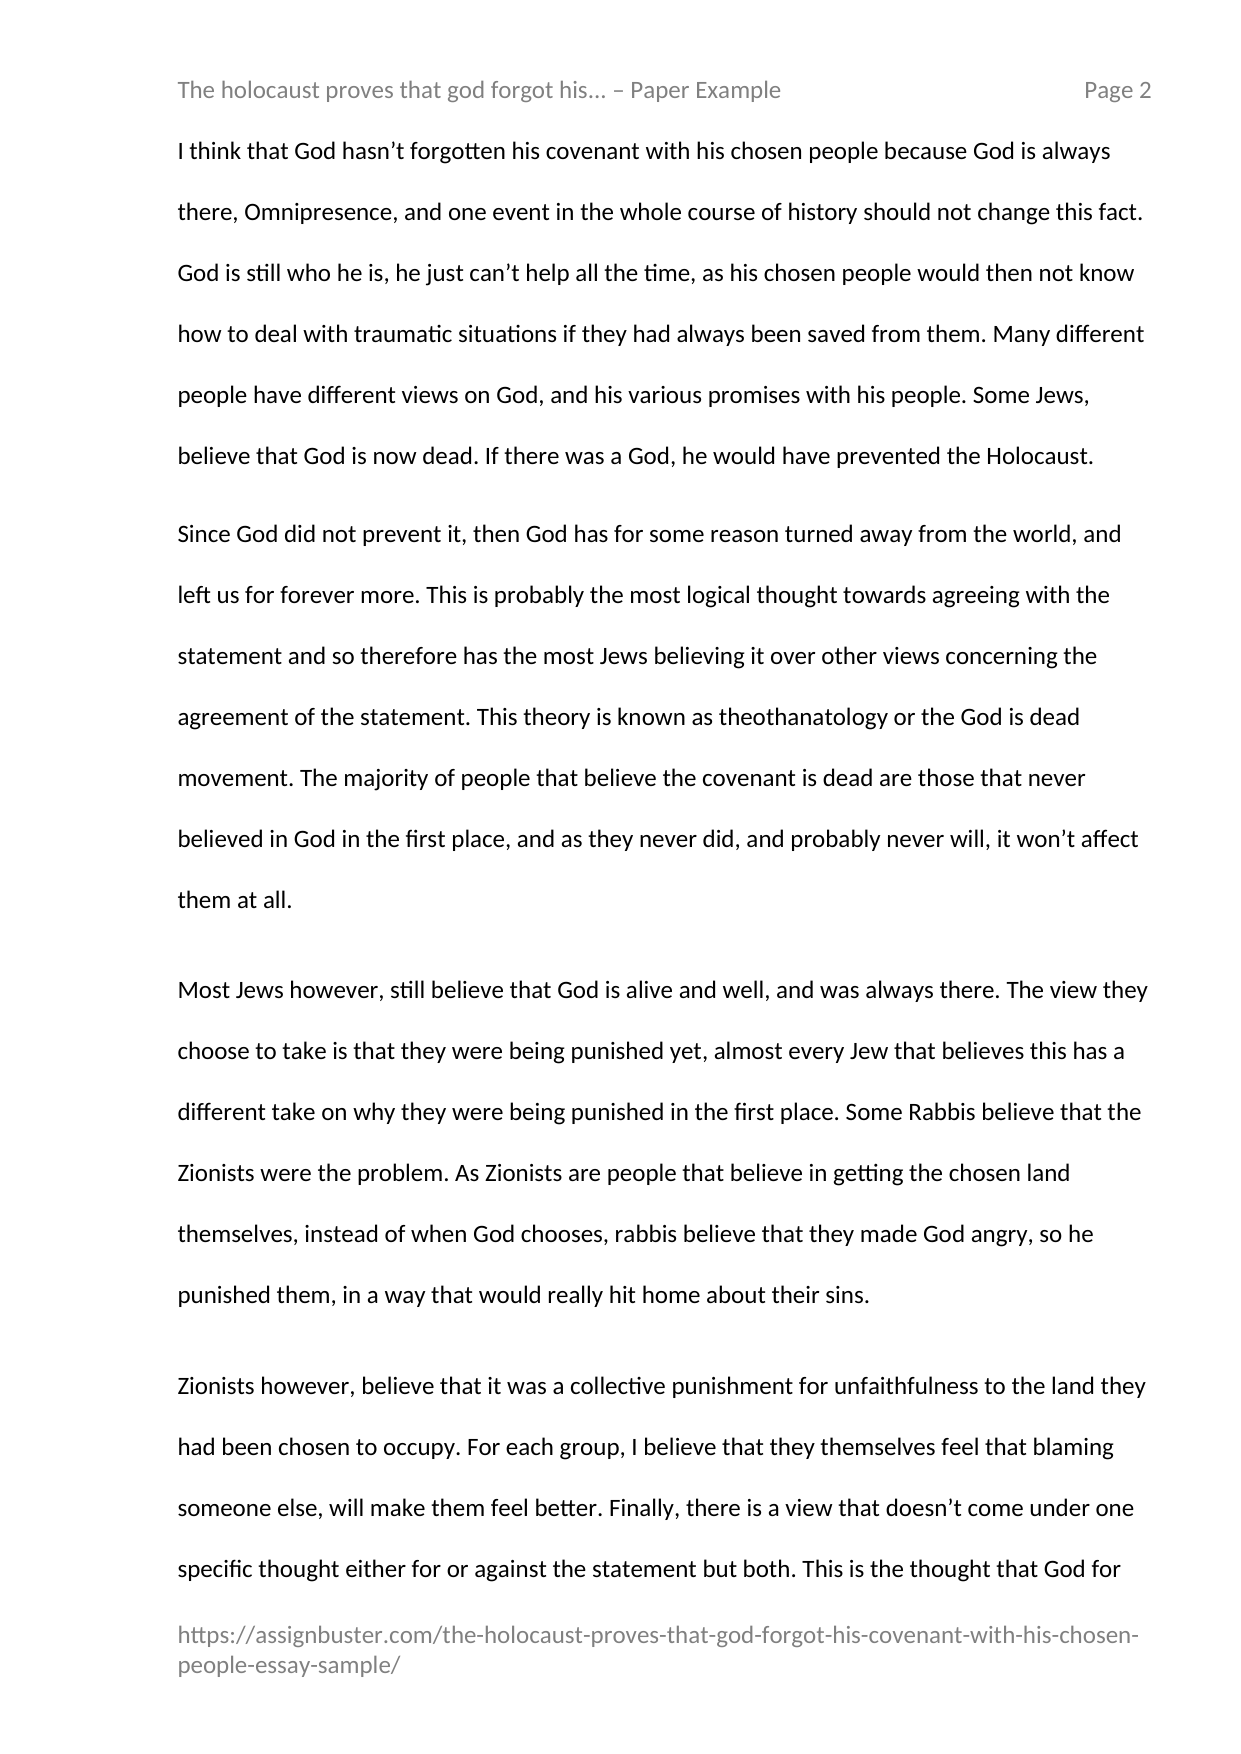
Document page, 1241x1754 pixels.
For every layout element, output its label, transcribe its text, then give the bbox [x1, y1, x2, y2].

text I think that God hasn’t forgotten his covenant with his chosen people because God is always there, Omnipresence, and one event in the whole course of history should not change this fact. God is still who he is, he just can’t help all the time, as his chosen people would then not know how to deal with traumatic situations if they had always been saved from them. Many different people have different views on God, and his various promises with his people. Some Jews, believe that God is now dead. If there was a God, he would have prevented the Holocaust. [177, 135, 1152, 471]
text Most Jews however, still believe that God is alive and well, and was always there. The view they choose to take is that they were being punished yet, almost every Jew that believes this has a different take on why they were being punished in the first place. Some Rabbis believe that the Zionists were the problem. As Zionists are people that believe in getting the chosen land themselves, instead of when God chooses, rabbis believe that they made God angry, so he punished them, in a way that would really hit home about their sins. [177, 974, 1152, 1310]
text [177, 1370, 1152, 1584]
text Since God did not prevent it, then God has for some reason turned away from the world, and left us for forever more. This is probably the most logical thought towards agreeing with the statement and so therefore has the most Jews believing it over other views concerning the agreement of the statement. This theory is known as theothanatology or the God is dead movement. The majority of people that believe the covenant is dead are those that never believed in God in the first place, and as they never did, and probably never will, it won’t affect them at all. [177, 518, 1152, 914]
